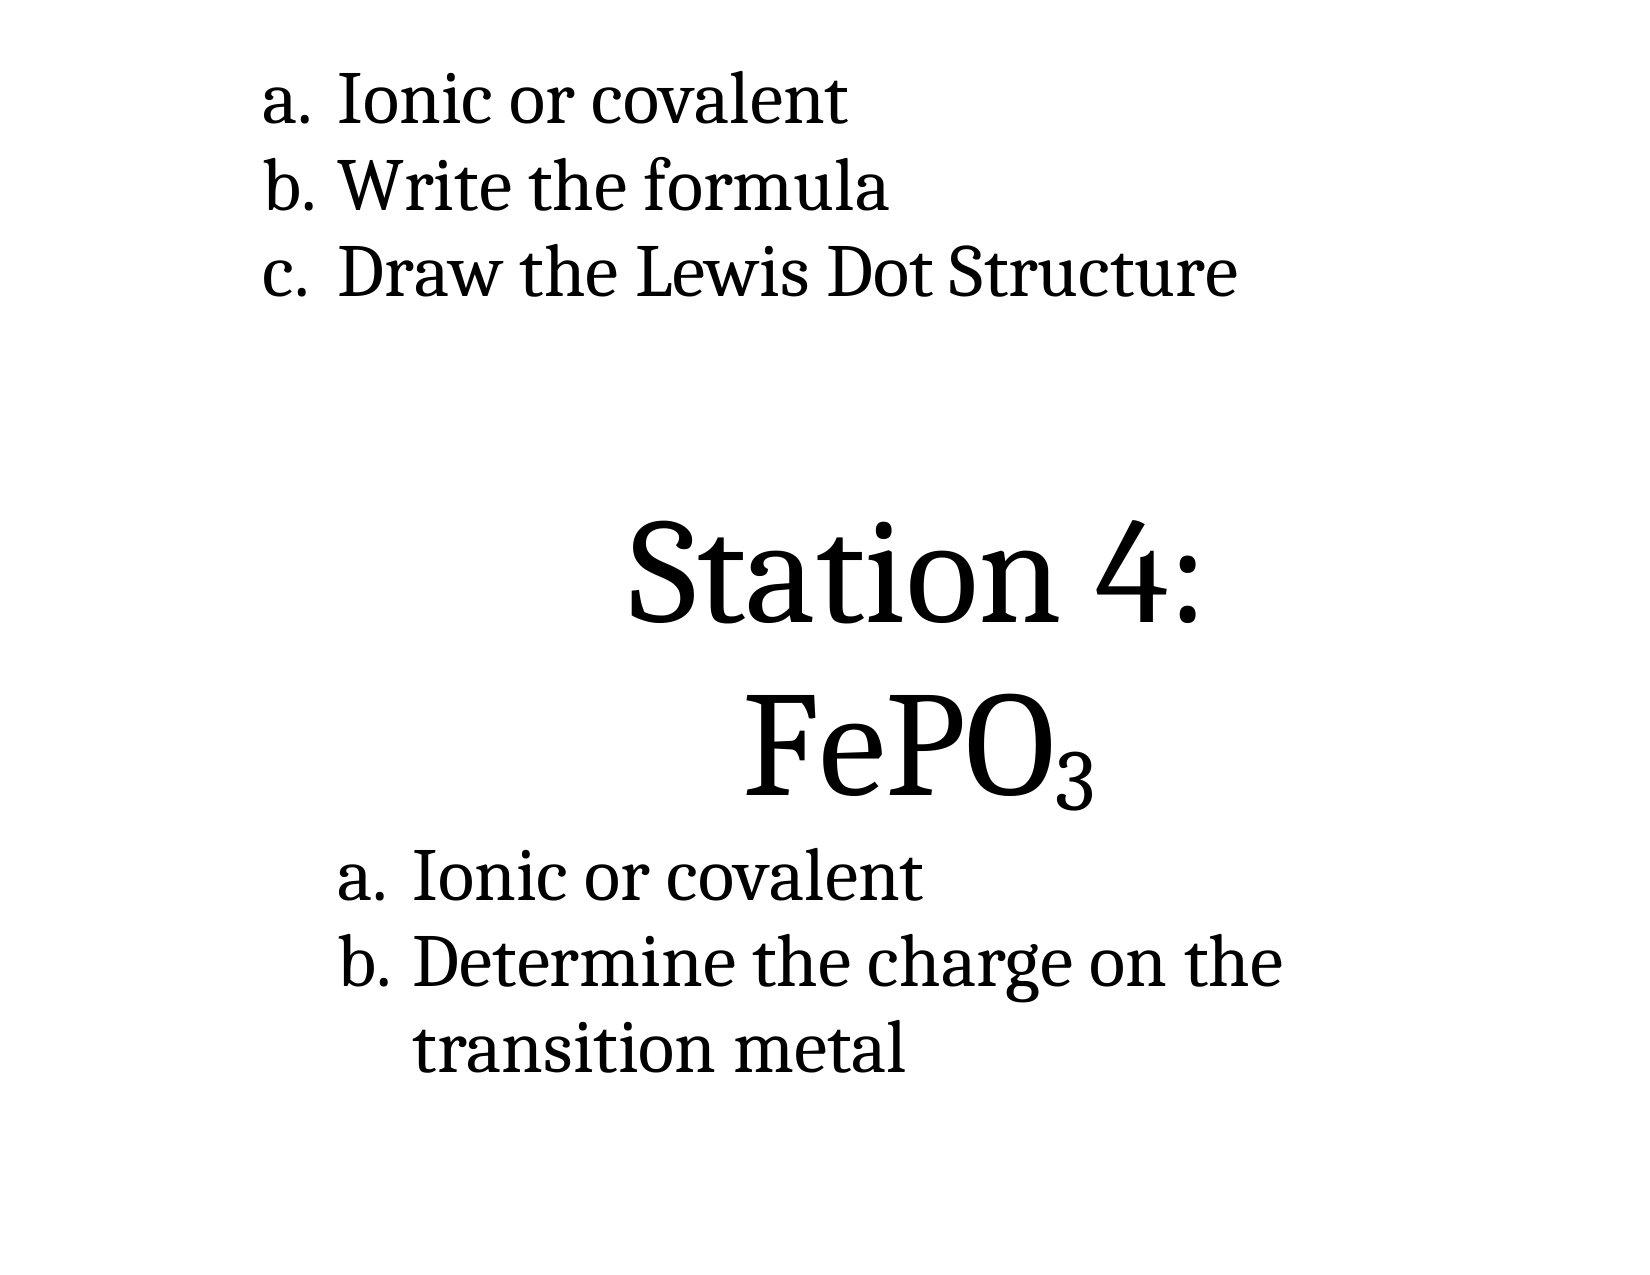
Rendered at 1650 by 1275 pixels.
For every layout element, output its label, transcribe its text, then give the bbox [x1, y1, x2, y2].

list Draw the Lewis Dot Structure [262, 229, 1500, 315]
list Station 4: [337, 487, 1500, 660]
list FePO3 [337, 660, 1500, 832]
list Write the formula [262, 142, 1500, 229]
list Ionic or covalent [337, 832, 1500, 919]
list Ionic or covalent [262, 56, 1500, 142]
list Determine the charge on the transition metal [337, 919, 1500, 1091]
